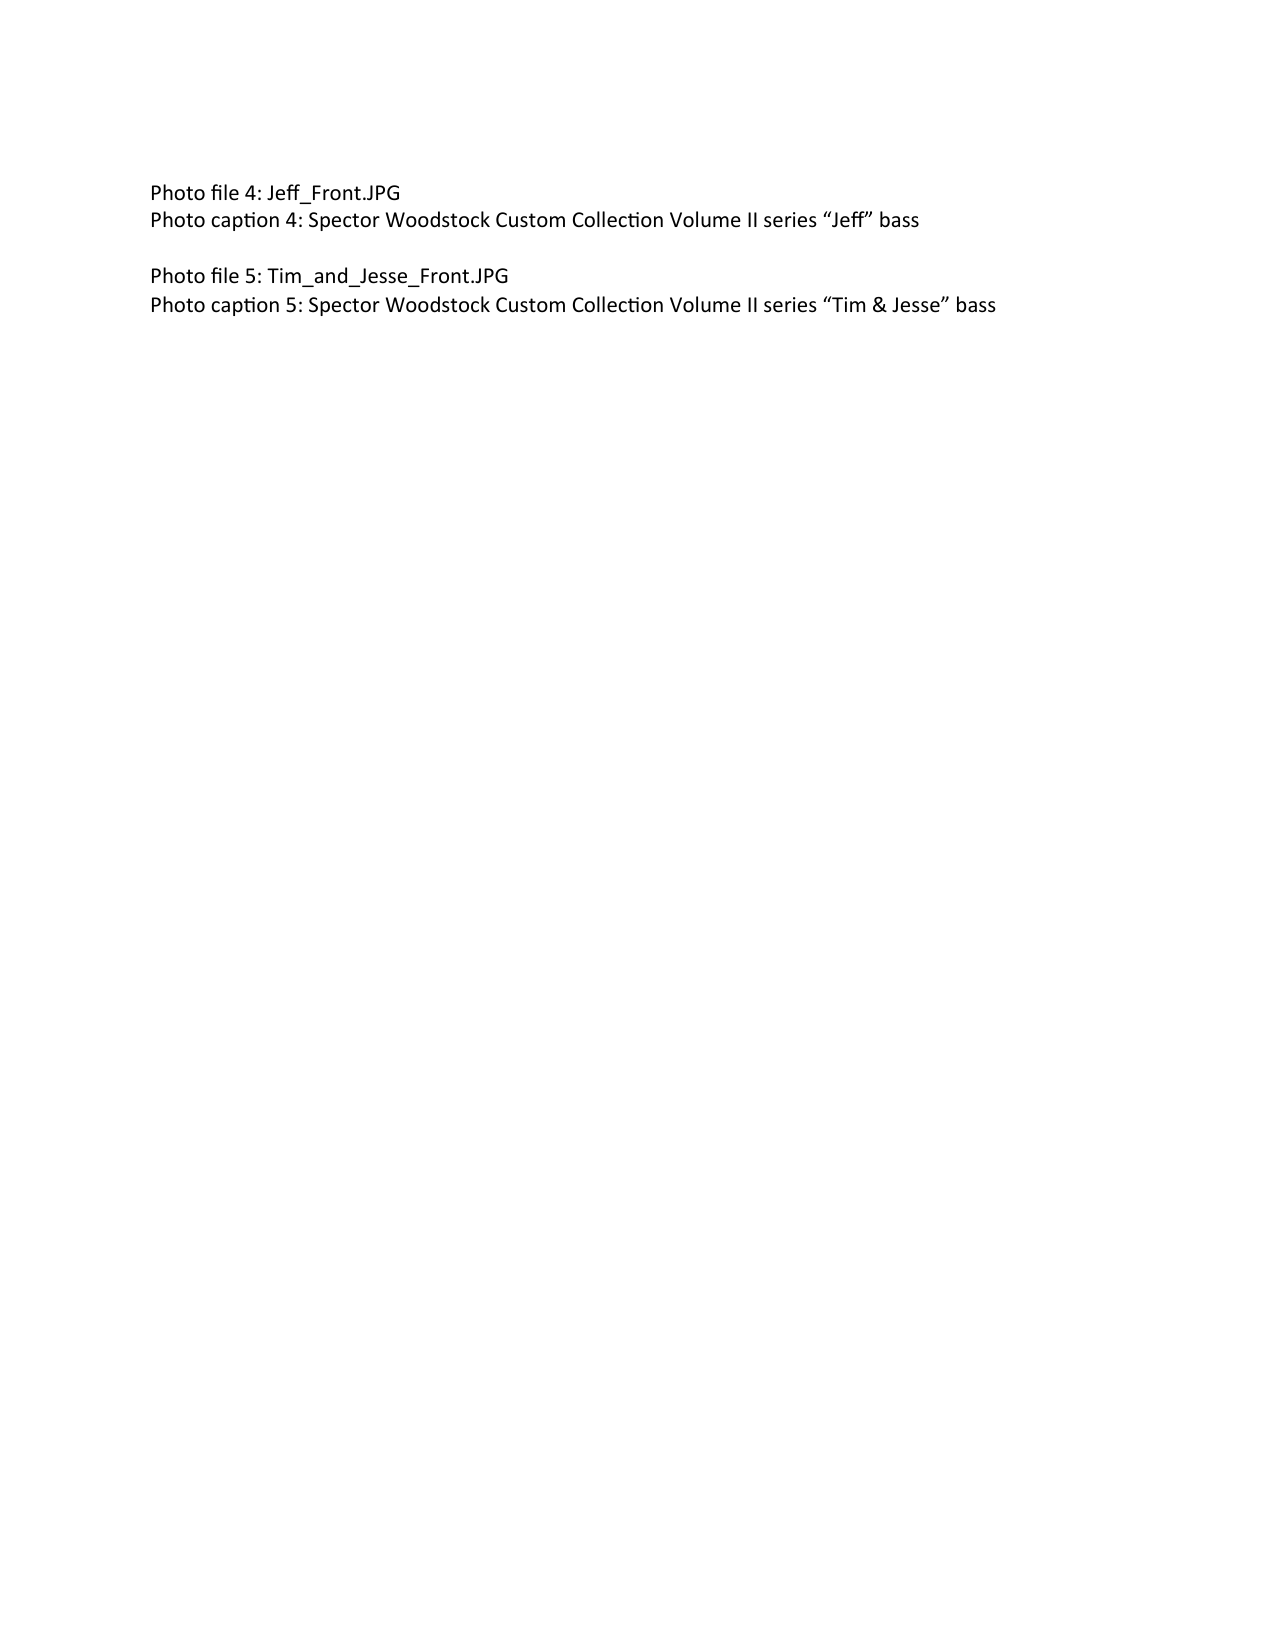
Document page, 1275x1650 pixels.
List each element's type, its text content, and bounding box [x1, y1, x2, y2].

text Photo file 5: Tim_and_Jesse_Front.JPG [150, 262, 1125, 290]
text Photo caption 5: Spector Woodstock Custom Collection Volume II series “Tim & Jesse” bass [150, 290, 1125, 318]
text Photo file 4: Jeff_Front.JPG [150, 178, 1125, 206]
text Photo caption 4: Spector Woodstock Custom Collection Volume II series “Jeff” bass [150, 206, 1125, 234]
